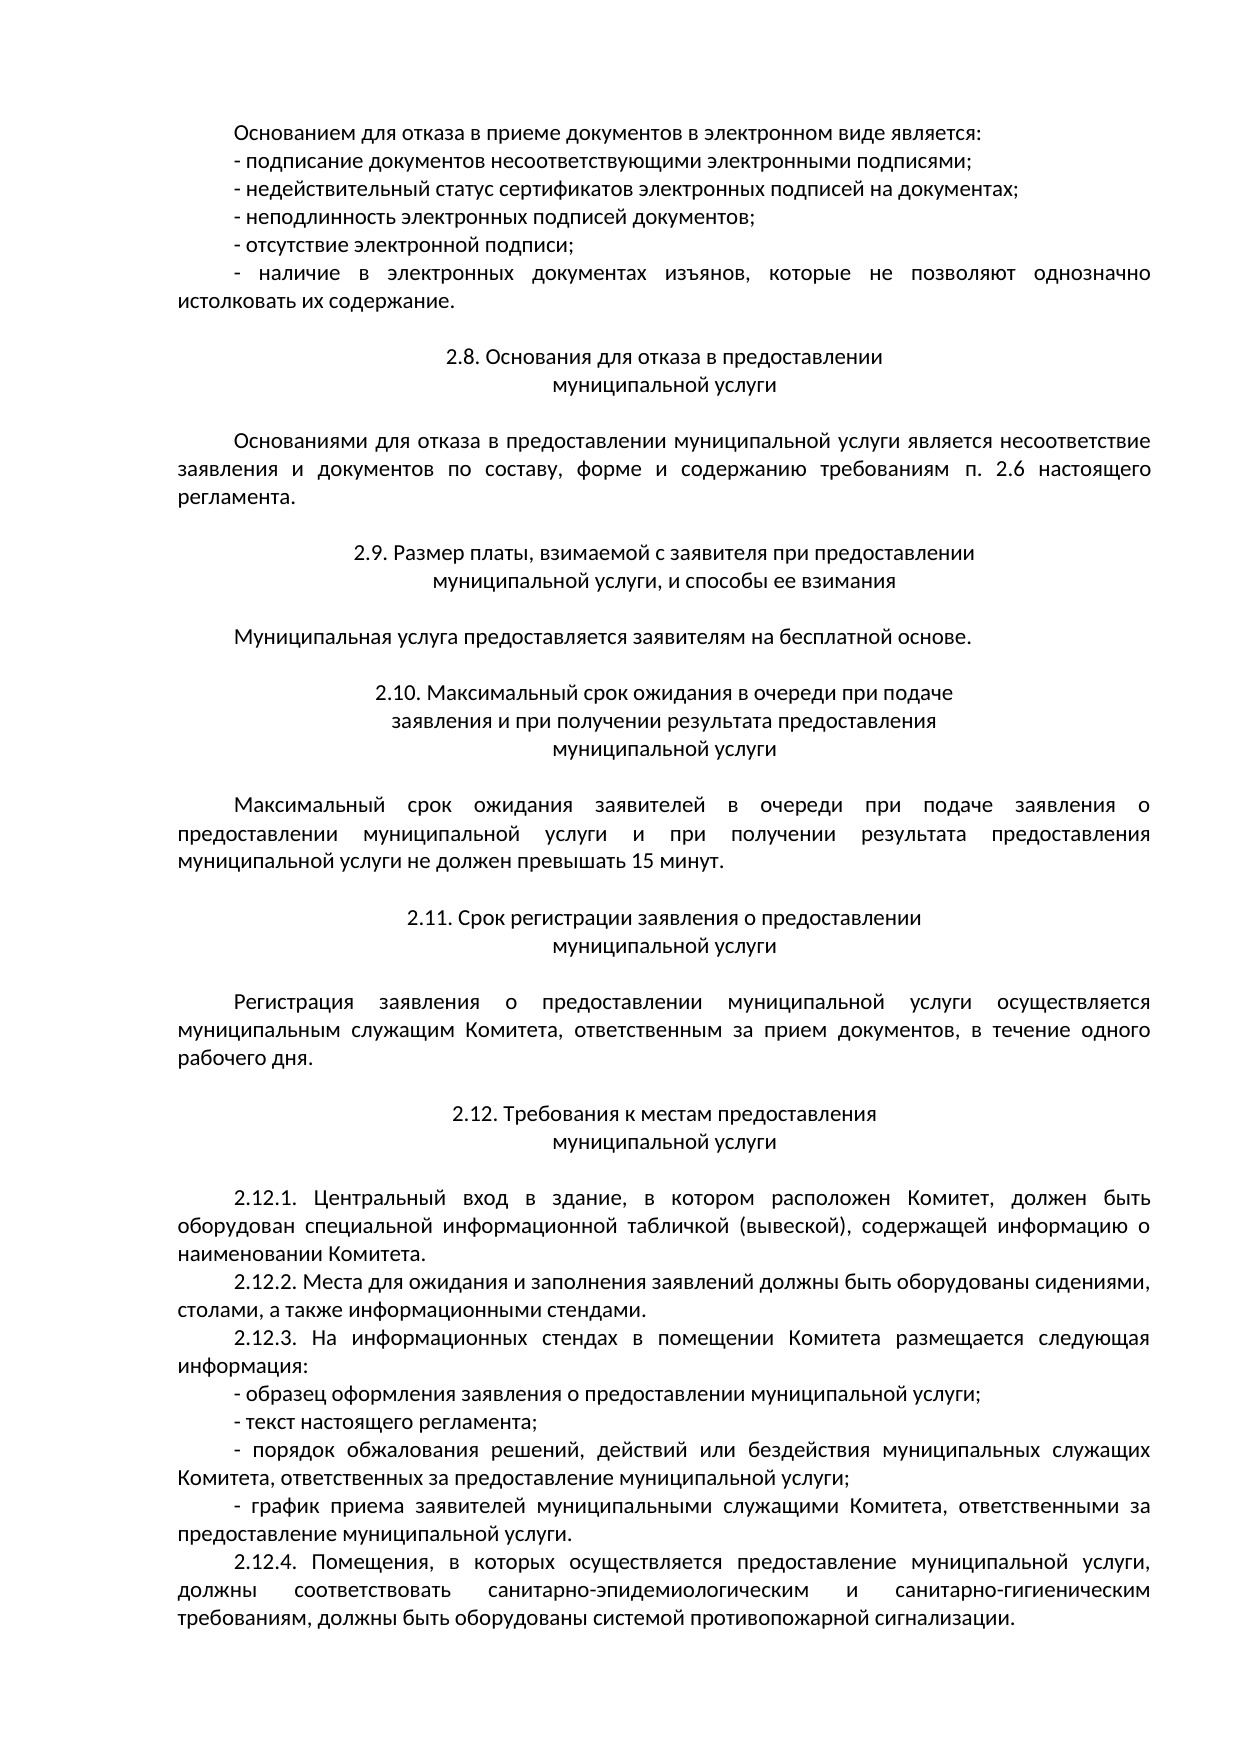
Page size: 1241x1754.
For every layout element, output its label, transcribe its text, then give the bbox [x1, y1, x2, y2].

text 2.12.2. Места для ожидания и заполнения заявлений должны быть оборудованы сидениями, столами, а также информационными стендами. [177, 1267, 1152, 1323]
text - график приема заявителей муниципальными служащими Комитета, ответственными за предоставление муниципальной услуги. [177, 1491, 1152, 1547]
text - образец оформления заявления о предоставлении муниципальной услуги; [177, 1379, 1152, 1407]
text - подписание документов несоответствующими электронными подписями; [177, 146, 1152, 174]
text Максимальный срок ожидания заявителей в очереди при подаче заявления о предоставлении муниципальной услуги и при получении результата предоставления муниципальной услуги не должен превышать 15 минут. [177, 791, 1152, 875]
text муниципальной услуги [177, 1127, 1152, 1155]
text 2.10. Максимальный срок ожидания в очереди при подаче [177, 678, 1152, 707]
text 2.11. Срок регистрации заявления о предоставлении [177, 903, 1152, 931]
text 2.12.3. На информационных стендах в помещении Комитета размещается следующая информация: [177, 1323, 1152, 1379]
text - текст настоящего регламента; [177, 1407, 1152, 1435]
text - отсутствие электронной подписи; [177, 230, 1152, 258]
text 2.8. Основания для отказа в предоставлении [177, 342, 1152, 370]
text муниципальной услуги [177, 370, 1152, 398]
text 2.12.4. Помещения, в которых осуществляется предоставление муниципальной услуги, должны соответствовать санитарно-эпидемиологическим и санитарно-гигиеническим требованиям, должны быть оборудованы системой противопожарной сигнализации. [177, 1547, 1152, 1631]
text 2.12. Требования к местам предоставления [177, 1099, 1152, 1127]
text заявления и при получении результата предоставления [177, 707, 1152, 734]
text - наличие в электронных документах изъянов, которые не позволяют однозначно истолковать их содержание. [177, 258, 1152, 314]
text муниципальной услуги [177, 931, 1152, 959]
text Основаниями для отказа в предоставлении муниципальной услуги является несоответствие заявления и документов по составу, форме и содержанию требованиям п. 2.6 настоящего регламента. [177, 426, 1152, 510]
text - недействительный статус сертификатов электронных подписей на документах; [177, 174, 1152, 202]
text муниципальной услуги [177, 734, 1152, 763]
text 2.12.1. Центральный вход в здание, в котором расположен Комитет, должен быть оборудован специальной информационной табличкой (вывеской), содержащей информацию о наименовании Комитета. [177, 1183, 1152, 1267]
text Муниципальная услуга предоставляется заявителям на бесплатной основе. [177, 622, 1152, 651]
text 2.9. Размер платы, взимаемой с заявителя при предоставлении [177, 538, 1152, 566]
text муниципальной услуги, и способы ее взимания [177, 566, 1152, 594]
text Регистрация заявления о предоставлении муниципальной услуги осуществляется муниципальным служащим Комитета, ответственным за прием документов, в течение одного рабочего дня. [177, 987, 1152, 1071]
text - порядок обжалования решений, действий или бездействия муниципальных служащих Комитета, ответственных за предоставление муниципальной услуги; [177, 1435, 1152, 1491]
text - неподлинность электронных подписей документов; [177, 202, 1152, 230]
text Основанием для отказа в приеме документов в электронном виде является: [177, 118, 1152, 146]
